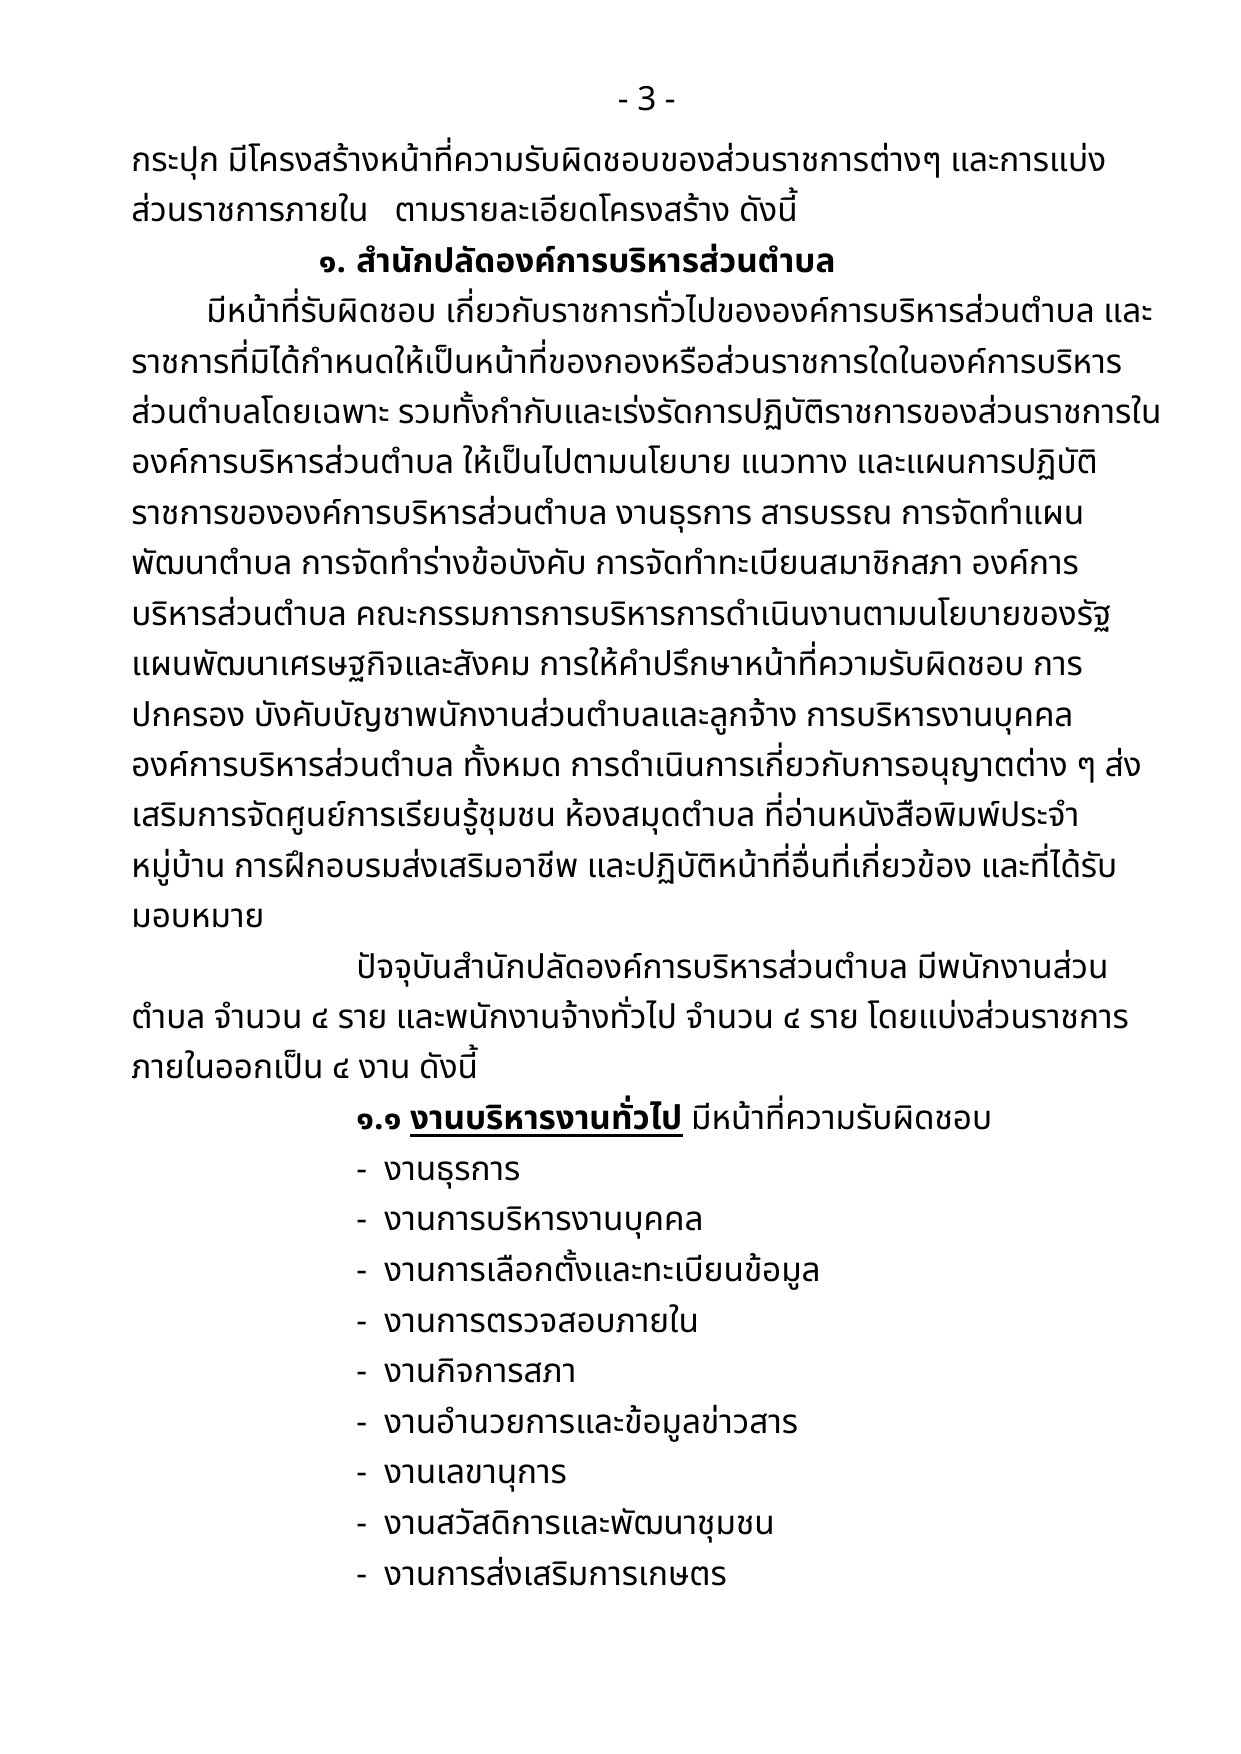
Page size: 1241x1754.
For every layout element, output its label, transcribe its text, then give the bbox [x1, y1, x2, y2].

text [131, 136, 1162, 237]
text ๑. สำนักปลัดองค์การบริหารส่วนตำบล [131, 237, 1162, 287]
text ปัจจุบันสำนักปลัดองค์การบริหารส่วนตำบล มีพนักงานส่วนตำบล จำนวน ๔ ราย และพนักงานจ้างทั่วไป จำนวน ๔ ราย โดยแบ่งส่วนราชการภายในออกเป็น ๔ งาน ดังนี้ [131, 943, 1162, 1094]
text - งานการตรวจสอบภายใน [131, 1296, 1162, 1347]
text - งานเลขานุการ [131, 1448, 1162, 1499]
text - งานสวัสดิการและพัฒนาชุมชน [131, 1499, 1162, 1549]
text - งานการบริหารงานบุคคล [281, 1195, 1162, 1246]
text - งานธุรการ [131, 1144, 1162, 1195]
text มีหน้าที่รับผิดชอบ เกี่ยวกับราชการทั่วไปขององค์การบริหารส่วนตำบล และราชการที่มิได้กำหนดให้เป็นหน้าที่ของกองหรือส่วนราชการใดในองค์การบริหารส่วนตำบลโดยเฉพาะ รวมทั้งกำกับและเร่งรัดการปฏิบัติราชการของส่วนราชการในองค์การบริหารส่วนตำบล ให้เป็นไปตามนโยบาย แนวทาง และแผนการปฏิบัติราชการขององค์การบริหารส่วนตำบล งานธุรการ สารบรรณ การจัดทำแผนพัฒนาตำบล การจัดทำร่างข้อบังคับ การจัดทำทะเบียนสมาชิกสภา องค์การบริหารส่วนตำบล คณะกรรมการการบริหารการดำเนินงานตามนโยบายของรัฐ แผนพัฒนาเศรษฐกิจและสังคม การให้คำปรึกษาหน้าที่ความรับผิดชอบ การปกครอง บังคับบัญชาพนักงานส่วนตำบลและลูกจ้าง การบริหารงานบุคคล องค์การบริหารส่วนตำบล ทั้งหมด การดำเนินการเกี่ยวกับการอนุญาตต่าง ๆ ส่งเสริมการจัดศูนย์การเรียนรู้ชุมชน ห้องสมุดตำบล ที่อ่านหนังสือพิมพ์ประจำหมู่บ้าน การฝึกอบรมส่งเสริมอาชีพ และปฏิบัติหน้าที่อื่นที่เกี่ยวข้อง และที่ได้รับมอบหมาย [131, 287, 1162, 943]
text - งานการส่งเสริมการเกษตร [131, 1549, 1162, 1600]
text - งานกิจการสภา [131, 1347, 1162, 1398]
text - งานการเลือกตั้งและทะเบียนข้อมูล [131, 1246, 1162, 1296]
text ๑.๑ งานบริหารงานทั่วไป มีหน้าที่ความรับผิดชอบ [131, 1094, 1162, 1144]
text - งานอำนวยการและข้อมูลข่าวสาร [131, 1398, 1162, 1448]
